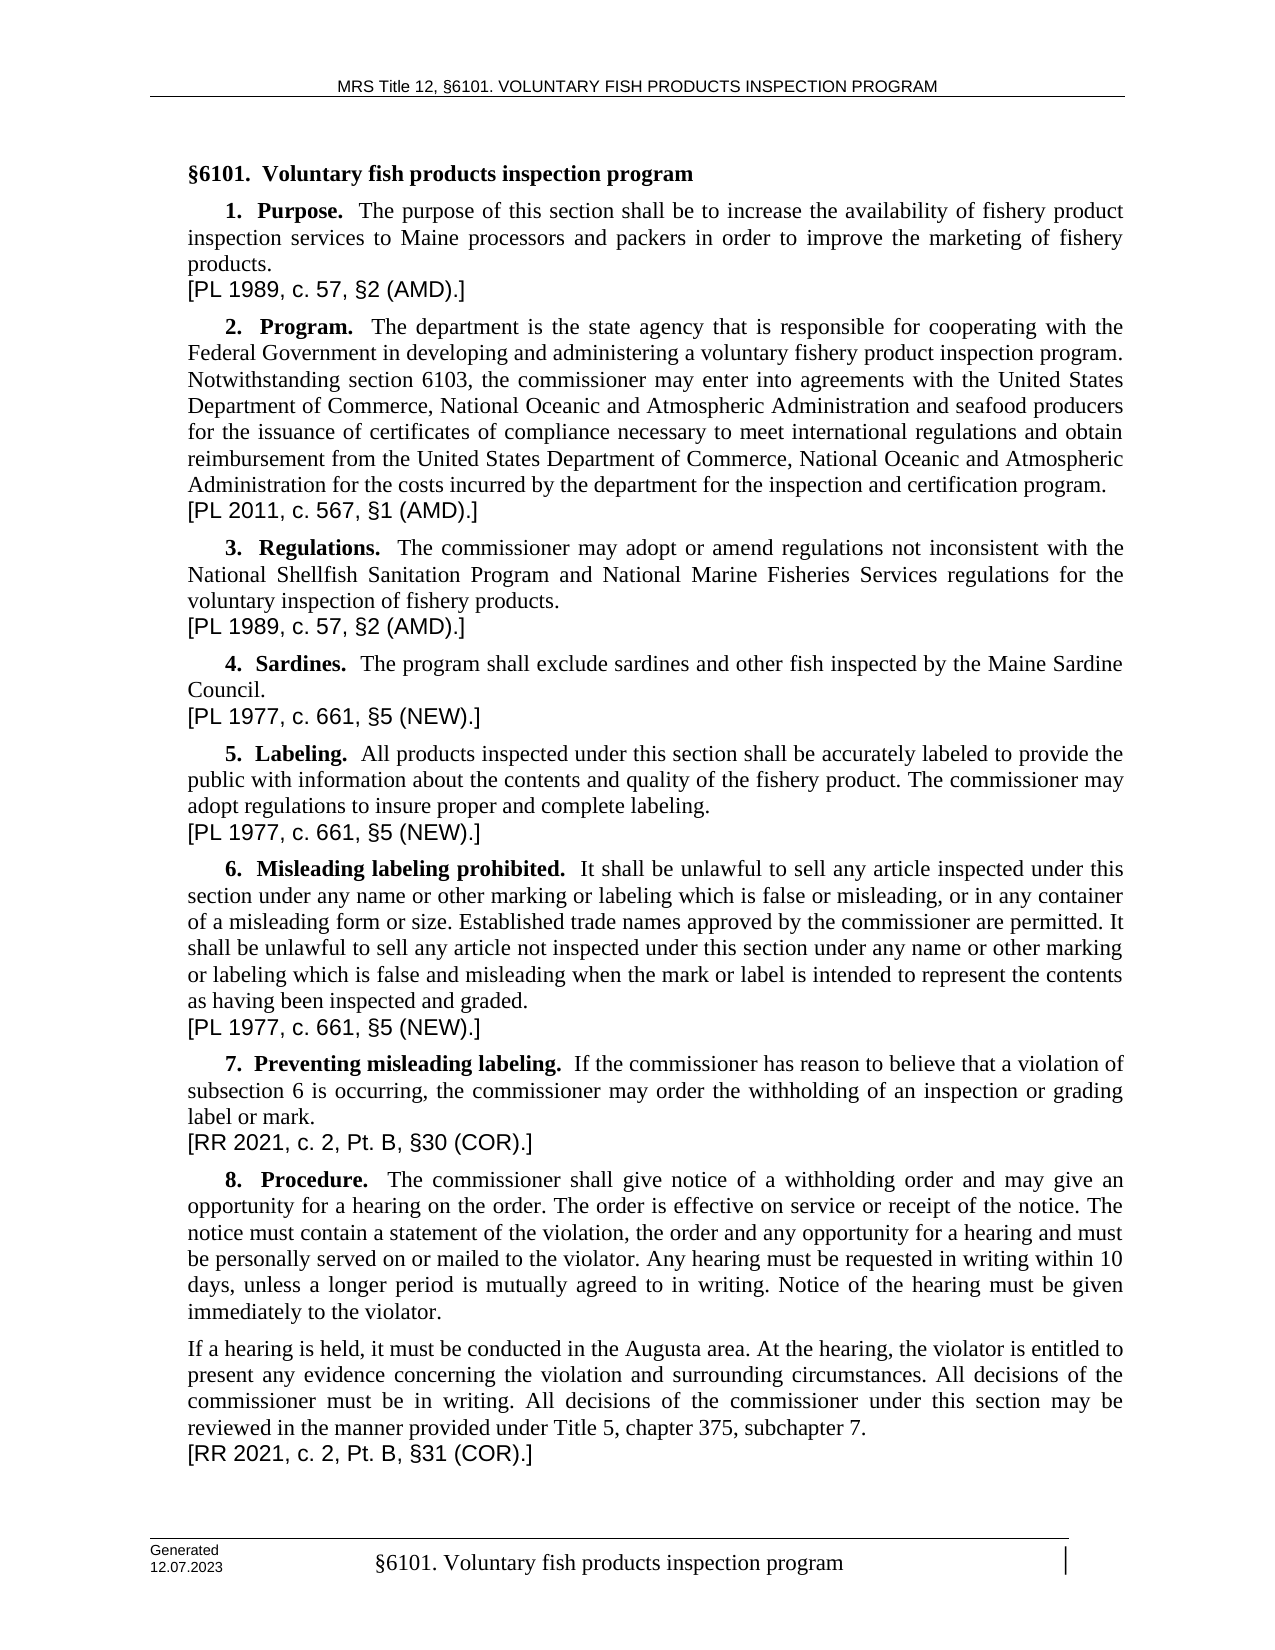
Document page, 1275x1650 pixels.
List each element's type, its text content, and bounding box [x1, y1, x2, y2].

text 8. Procedure. The commissioner shall give notice of a withholding order and may give an opportunity for a hearing on the order. The order is effective on service or receipt of the notice. The notice must contain a statement of the violation, the order and any opportunity for a hearing and must be personally served on or mailed to the violator. Any hearing must be requested in writing within 10 days, unless a longer period is mutually agreed to in writing. Notice of the hearing must be given immediately to the violator. [187, 1166, 1125, 1324]
text [PL 1977, c. 661, §5 (NEW).] [187, 703, 1125, 729]
text 1. Purpose. The purpose of this section shall be to increase the availability of fishery product inspection services to Maine processors and packers in order to improve the marketing of fishery products. [187, 197, 1125, 276]
text [RR 2021, c. 2, Pt. B, §30 (COR).] [187, 1129, 1125, 1156]
text 4. Sardines. The program shall exclude sardines and other fish inspected by the Maine Sardine Council. [187, 650, 1125, 703]
text [PL 2011, c. 567, §1 (AMD).] [187, 497, 1125, 524]
text 7. Preventing misleading labeling. If the commissioner has reason to believe that a violation of subsection 6 is occurring, the commissioner may order the withholding of an inspection or grading label or mark. [187, 1050, 1125, 1129]
text If a hearing is held, it must be conducted in the Augusta area. At the hearing, the violator is entitled to present any evidence concerning the violation and surrounding circumstances. All decisions of the commissioner must be in writing. All decisions of the commissioner under this section may be reviewed in the manner provided under Title 5, chapter 375, subchapter 7. [187, 1335, 1125, 1440]
text 5. Labeling. All products inspected under this section shall be accurately labeled to provide the public with information about the contents and quality of the fishery product. The commissioner may adopt regulations to insure proper and complete labeling. [187, 739, 1125, 819]
text 6. Misleading labeling prohibited. It shall be unlawful to sell any article inspected under this section under any name or other marking or labeling which is false or misleading, or in any container of a misleading form or size. Established trade names approved by the commissioner are permitted. It shall be unlawful to sell any article not inspected under this section under any name or other marking or labeling which is false and misleading when the mark or label is intended to represent the contents as having been inspected and graded. [187, 855, 1125, 1013]
text [PL 1989, c. 57, §2 (AMD).] [187, 613, 1125, 640]
text [RR 2021, c. 2, Pt. B, §31 (COR).] [187, 1440, 1125, 1466]
text §6101. Voluntary fish products inspection program [187, 160, 1125, 187]
text 3. Regulations. The commissioner may adopt or amend regulations not inconsistent with the National Shellfish Sanitation Program and National Marine Fisheries Services regulations for the voluntary inspection of fishery products. [187, 534, 1125, 613]
text 2. Program. The department is the state agency that is responsible for cooperating with the Federal Government in developing and administering a voluntary fishery product inspection program. Notwithstanding section 6103, the commissioner may enter into agreements with the United States Department of Commerce, National Oceanic and Atmospheric Administration and seafood producers for the issuance of certificates of compliance necessary to meet international regulations and obtain reimbursement from the United States Department of Commerce, National Oceanic and Atmospheric Administration for the costs incurred by the department for the inspection and certification program. [187, 313, 1125, 497]
text [PL 1977, c. 661, §5 (NEW).] [187, 1013, 1125, 1040]
text [PL 1977, c. 661, §5 (NEW).] [187, 819, 1125, 845]
text [PL 1989, c. 57, §2 (AMD).] [187, 276, 1125, 303]
